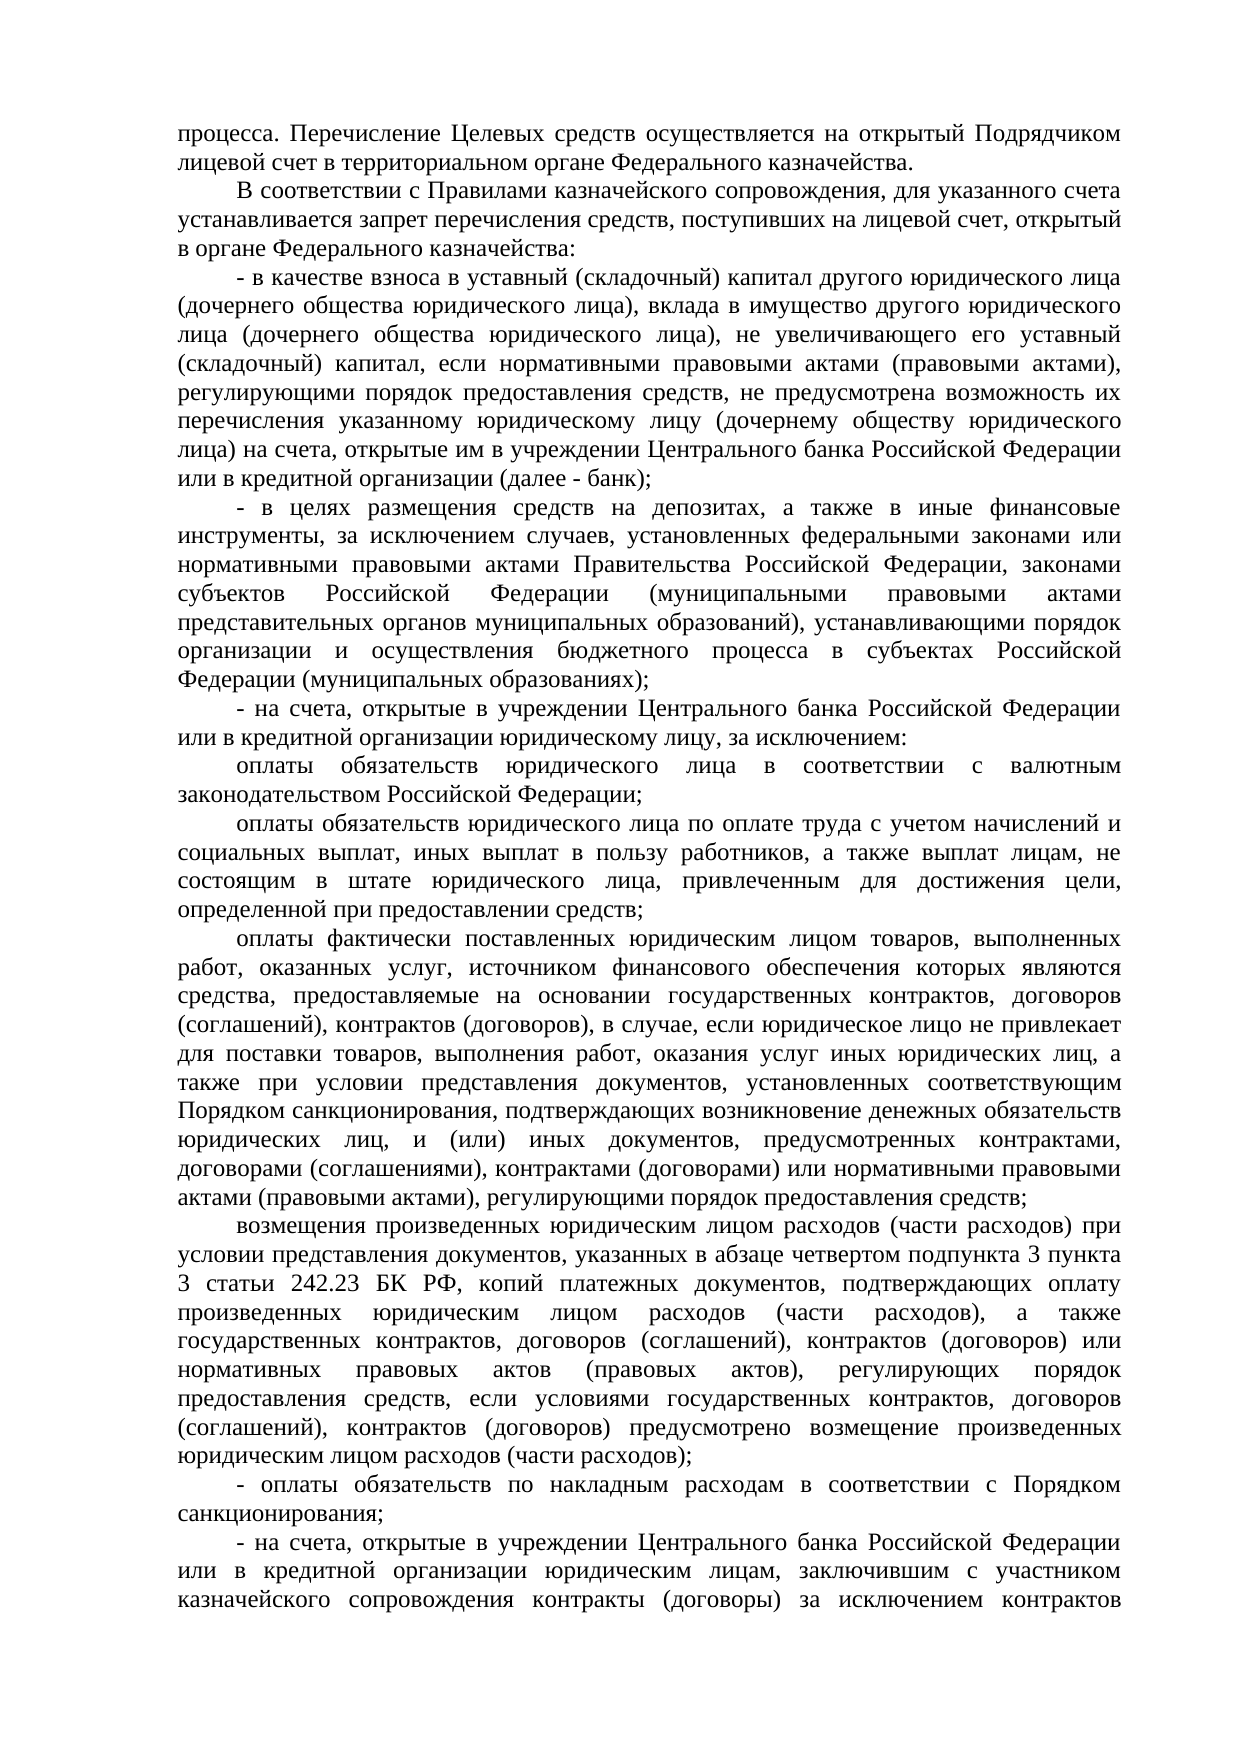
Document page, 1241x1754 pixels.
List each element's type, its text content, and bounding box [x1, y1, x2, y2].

list - оплаты обязательств по накладным расходам в соответствии с Порядком санкционирования; [177, 1469, 1122, 1527]
list В соответствии с Правилами казначейского сопровождения, для указанного счета устанавливается запрет перечисления средств, поступивших на лицевой счет, открытый в органе Федерального казначейства: [177, 176, 1122, 262]
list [177, 1527, 1122, 1613]
list возмещения произведенных юридическим лицом расходов (части расходов) при условии представления документов, указанных в абзаце четвертом подпункта 3 пункта 3 статьи 242.23 БК РФ, копий платежных документов, подтверждающих оплату произведенных юридическим лицом расходов (части расходов), а также государственных контрактов, договоров (соглашений), контрактов (договоров) или нормативных правовых актов (правовых актов), регулирующих порядок предоставления средств, если условиями государственных контрактов, договоров (соглашений), контрактов (договоров) предусмотрено возмещение произведенных юридическим лицом расходов (части расходов); [177, 1211, 1122, 1469]
list - на счета, открытые в учреждении Центрального банка Российской Федерации или в кредитной организации юридическому лицу, за исключением: [177, 693, 1122, 751]
list - в качестве взноса в уставный (складочный) капитал другого юридического лица (дочернего общества юридического лица), вклада в имущество другого юридического лица (дочернего общества юридического лица), не увеличивающего его уставный (складочный) капитал, если нормативными правовыми актами (правовыми актами), регулирующими порядок предоставления средств, не предусмотрена возможность их перечисления указанному юридическому лицу (дочернему обществу юридического лица) на счета, открытые им в учреждении Центрального банка Российской Федерации или в кредитной организации (далее - банк); [177, 262, 1122, 492]
list оплаты обязательств юридического лица в соответствии с валютным законодательством Российской Федерации; [177, 751, 1122, 808]
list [177, 118, 1122, 176]
list - в целях размещения средств на депозитах, а также в иные финансовые инструменты, за исключением случаев, установленных федеральными законами или нормативными правовыми актами Правительства Российской Федерации, законами субъектов Российской Федерации (муниципальными правовыми актами представительных органов муниципальных образований), устанавливающими порядок организации и осуществления бюджетного процесса в субъектах Российской Федерации (муниципальных образованиях); [177, 492, 1122, 693]
list оплаты фактически поставленных юридическим лицом товаров, выполненных работ, оказанных услуг, источником финансового обеспечения которых являются средства, предоставляемые на основании государственных контрактов, договоров (соглашений), контрактов (договоров), в случае, если юридическое лицо не привлекает для поставки товаров, выполнения работ, оказания услуг иных юридических лиц, а также при условии представления документов, установленных соответствующим Порядком санкционирования, подтверждающих возникновение денежных обязательств юридических лиц, и (или) иных документов, предусмотренных контрактами, договорами (соглашениями), контрактами (договорами) или нормативными правовыми актами (правовыми актами), регулирующими порядок предоставления средств; [177, 923, 1122, 1211]
list оплаты обязательств юридического лица по оплате труда с учетом начислений и социальных выплат, иных выплат в пользу работников, а также выплат лицам, не состоящим в штате юридического лица, привлеченным для достижения цели, определенной при предоставлении средств; [177, 808, 1122, 923]
